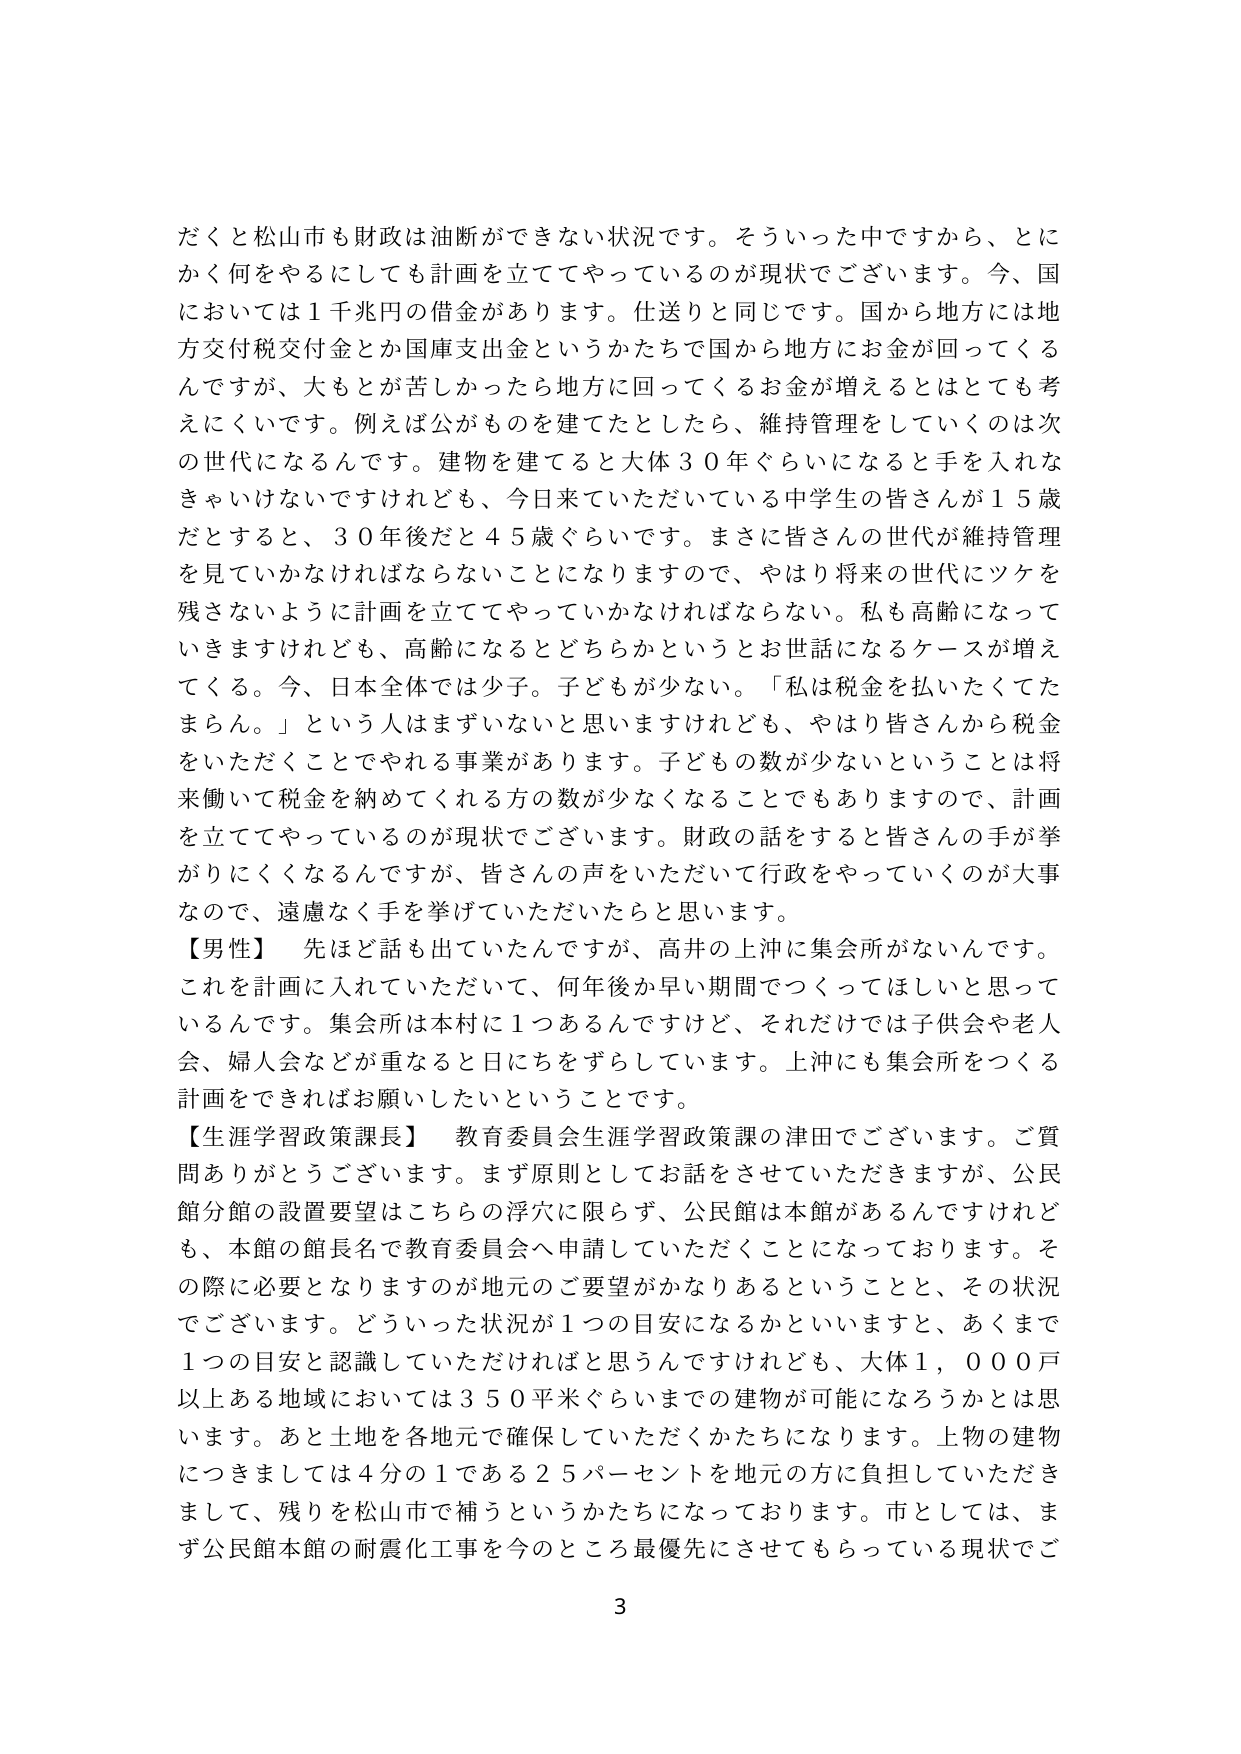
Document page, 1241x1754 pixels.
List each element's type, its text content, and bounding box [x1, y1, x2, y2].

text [177, 1117, 1063, 1567]
text 【男性】 先ほど話も出ていたんですが、高井の上沖に集会所がないんです。これを計画に入れていただいて、何年後か早い期間でつくってほしいと思っているんです。集会所は本村に１つあるんですけど、それだけでは子供会や老人会、婦人会などが重なると日にちをずらしています。上沖にも集会所をつくる計画をできればお願いしたいということです。 [177, 929, 1063, 1117]
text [177, 217, 1063, 929]
